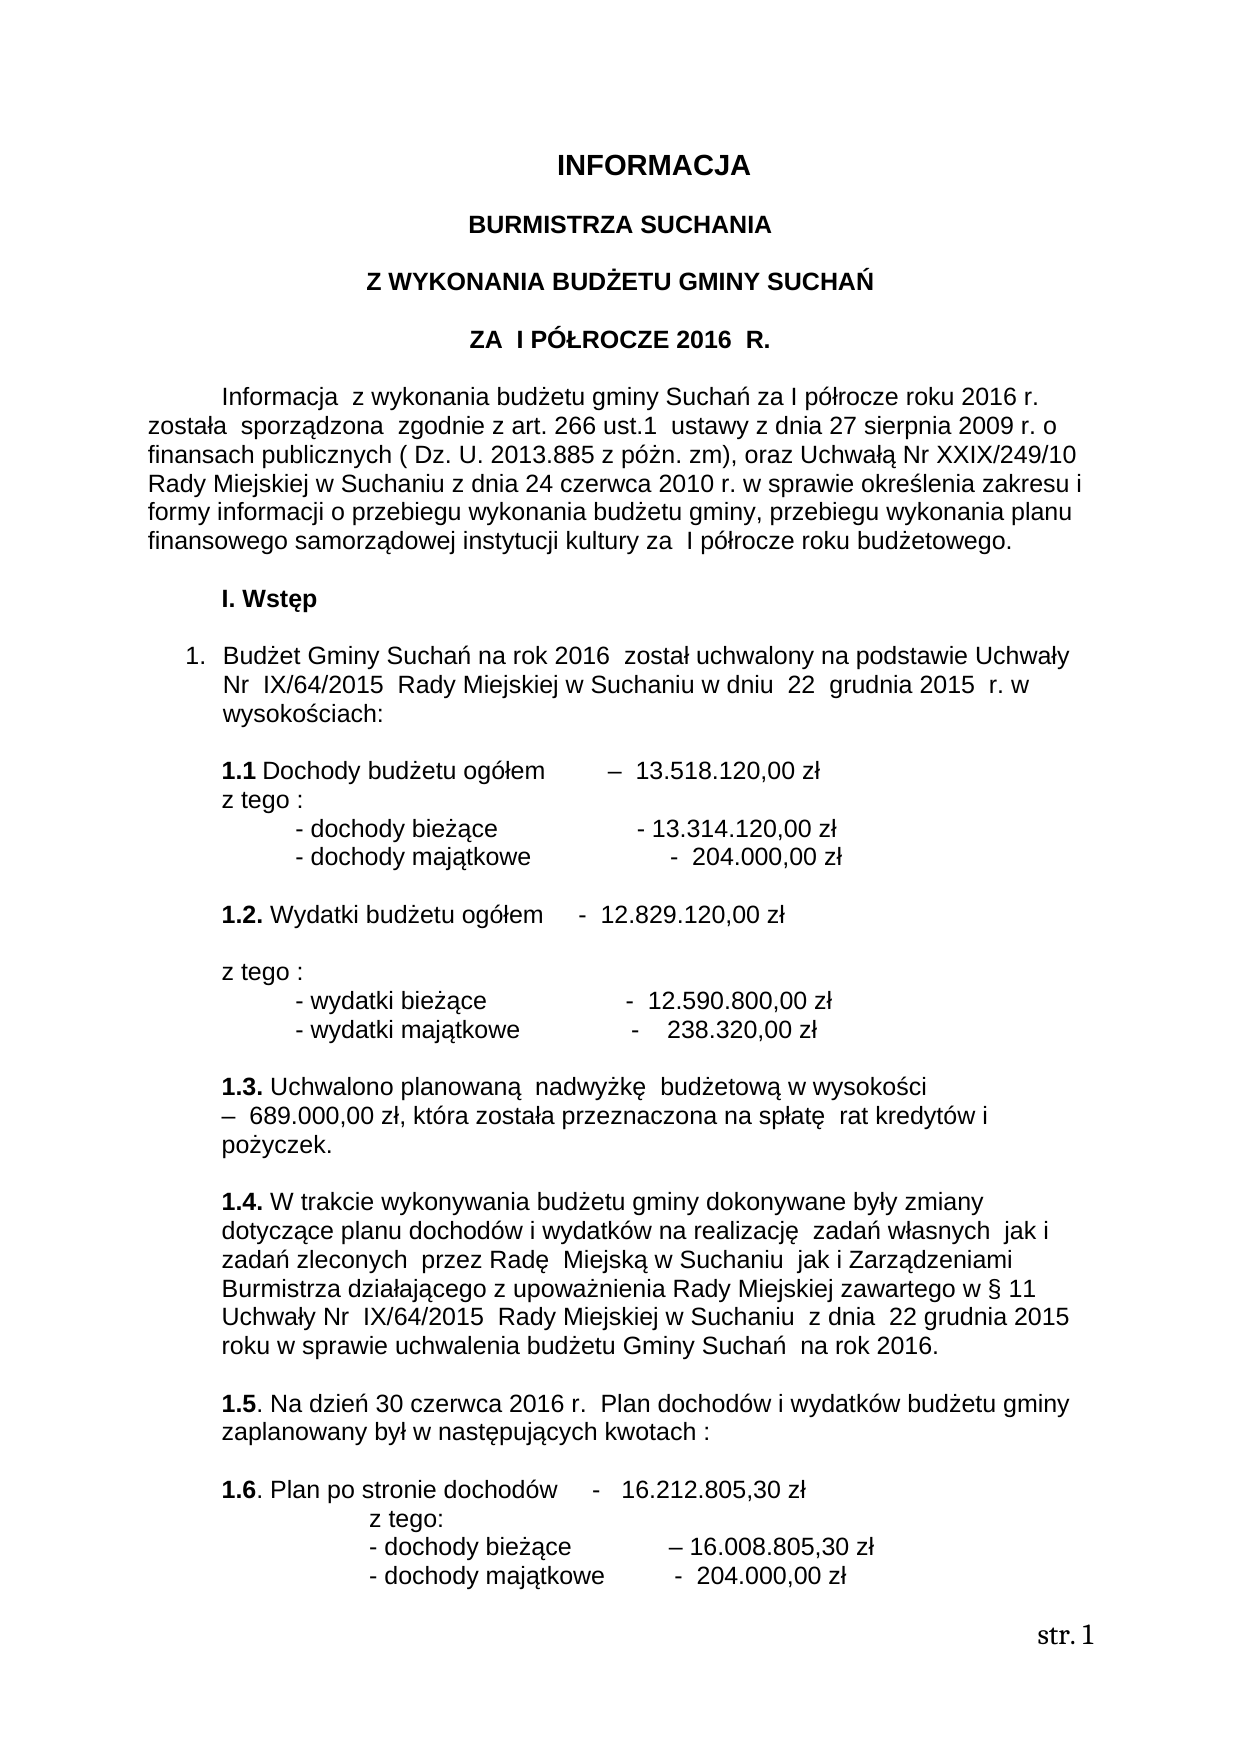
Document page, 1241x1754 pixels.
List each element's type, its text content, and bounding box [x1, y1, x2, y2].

text INFORMACJA [148, 148, 1093, 181]
text - wydatki bieżące - 12.590.800,00 zł [221, 986, 1093, 1015]
text - wydatki majątkowe - 238.320,00 zł [221, 1015, 1093, 1044]
text 1.4. W trakcie wykonywania budżetu gminy dokonywane były zmiany dotyczące planu dochodów i wydatków na realizację zadań własnych jak i zadań zleconych przez Radę Miejską w Suchaniu jak i Zarządzeniami Burmistrza działającego z upoważnienia Rady Miejskiej zawartego w § 11 Uchwały Nr IX/64/2015 Rady Miejskiej w Suchaniu z dnia 22 grudnia 2015 roku w sprawie uchwalenia budżetu Gminy Suchań na rok 2016. [221, 1187, 1093, 1360]
text - dochody bieżące – 16.008.805,30 zł [221, 1532, 1093, 1561]
text z tego : [221, 957, 1093, 986]
text - dochody majątkowe - 204.000,00 zł [221, 842, 1093, 871]
text z tego: [221, 1504, 1093, 1532]
text z tego : [221, 785, 1093, 814]
text 1.2. Wydatki budżetu ogółem - 12.829.120,00 zł [221, 900, 1093, 929]
list Budżet Gminy Suchań na rok 2016 został uchwalony na podstawie Uchwały Nr IX/64/2015 Rady Miejskiej w Suchaniu w dniu 22 grudnia 2015 r. w wysokościach: [185, 641, 1093, 727]
text Informacja z wykonania budżetu gminy Suchań za I półrocze roku 2016 r. została sporządzona zgodnie z art. 266 ust.1 ustawy z dnia 27 sierpnia 2009 r. o finansach publicznych ( Dz. U. 2013.885 z póżn. zm), oraz Uchwałą Nr XXIX/249/10 Rady Miejskiej w Suchaniu z dnia 24 czerwca 2010 r. w sprawie określenia zakresu i formy informacji o przebiegu wykonania budżetu gminy, przebiegu wykonania planu finansowego samorządowej instytucji kultury za I półrocze roku budżetowego. [148, 382, 1093, 555]
text - dochody majątkowe - 204.000,00 zł [221, 1561, 1093, 1590]
list Dochody budżetu ogółem – 13.518.120,00 zł [221, 756, 1093, 785]
text I. Wstęp [148, 584, 1093, 612]
text 1.5. Na dzień 30 czerwca 2016 r. Plan dochodów i wydatków budżetu gminy zaplanowany był w następujących kwotach : [221, 1389, 1093, 1446]
text ZA I PÓŁROCZE 2016 R. [148, 325, 1093, 354]
text Z WYKONANIA BUDŻETU GMINY SUCHAŃ [148, 267, 1093, 296]
text - dochody bieżące - 13.314.120,00 zł [221, 814, 1093, 842]
text 1.3. Uchwalono planowaną nadwyżkę budżetową w wysokości – 689.000,00 zł, która została przeznaczona na spłatę rat kredytów i pożyczek. [221, 1072, 1093, 1159]
text BURMISTRZA SUCHANIA [148, 210, 1093, 239]
text 1.6. Plan po stronie dochodów - 16.212.805,30 zł [221, 1475, 1093, 1504]
